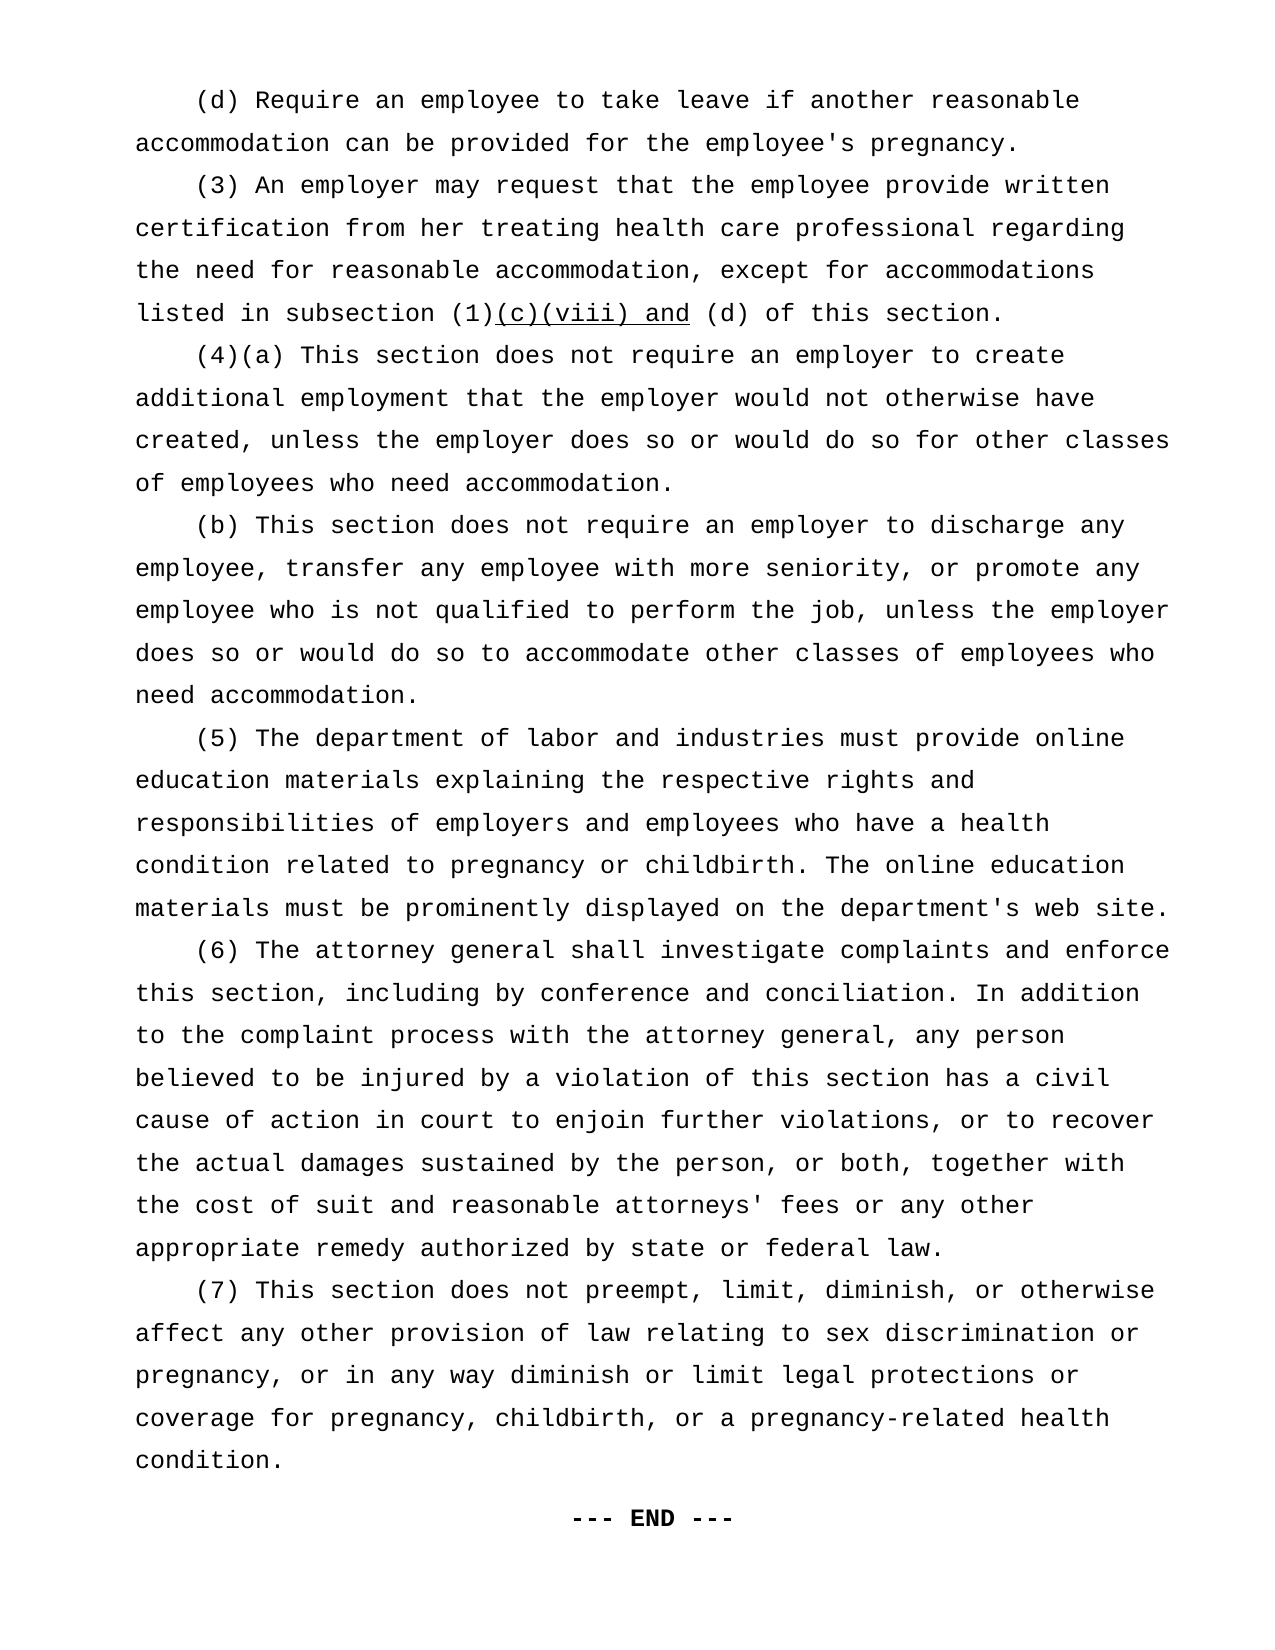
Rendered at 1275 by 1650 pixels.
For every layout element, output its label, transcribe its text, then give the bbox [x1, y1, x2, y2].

text (3) An employer may request that the employee provide written certification from her treating health care professional regarding the need for reasonable accommodation, except for accommodations listed in subsection (1)(c)(viii) and (d) of this section. [135, 160, 1170, 330]
text (b) This section does not require an employer to discharge any employee, transfer any employee with more seniority, or promote any employee who is not qualified to perform the job, unless the employer does so or would do so to accommodate other classes of employees who need accommodation. [135, 500, 1170, 712]
text (6) The attorney general shall investigate complaints and enforce this section, including by conference and conciliation. In addition to the complaint process with the attorney general, any person believed to be injured by a violation of this section has a civil cause of action in court to enjoin further violations, or to recover the actual damages sustained by the person, or both, together with the cost of suit and reasonable attorneys' fees or any other appropriate remedy authorized by state or federal law. [135, 925, 1170, 1265]
text --- END --- [135, 1506, 1170, 1534]
text (5) The department of labor and industries must provide online education materials explaining the respective rights and responsibilities of employers and employees who have a health condition related to pregnancy or childbirth. The online education materials must be prominently displayed on the department's web site. [135, 712, 1170, 925]
text (4)(a) This section does not require an employer to create additional employment that the employer would not otherwise have created, unless the employer does so or would do so for other classes of employees who need accommodation. [135, 330, 1170, 500]
text (7) This section does not preempt, limit, diminish, or otherwise affect any other provision of law relating to sex discrimination or pregnancy, or in any way diminish or limit legal protections or coverage for pregnancy, childbirth, or a pregnancy-related health condition. [135, 1265, 1170, 1477]
text (d) Require an employee to take leave if another reasonable accommodation can be provided for the employee's pregnancy. [135, 75, 1170, 160]
